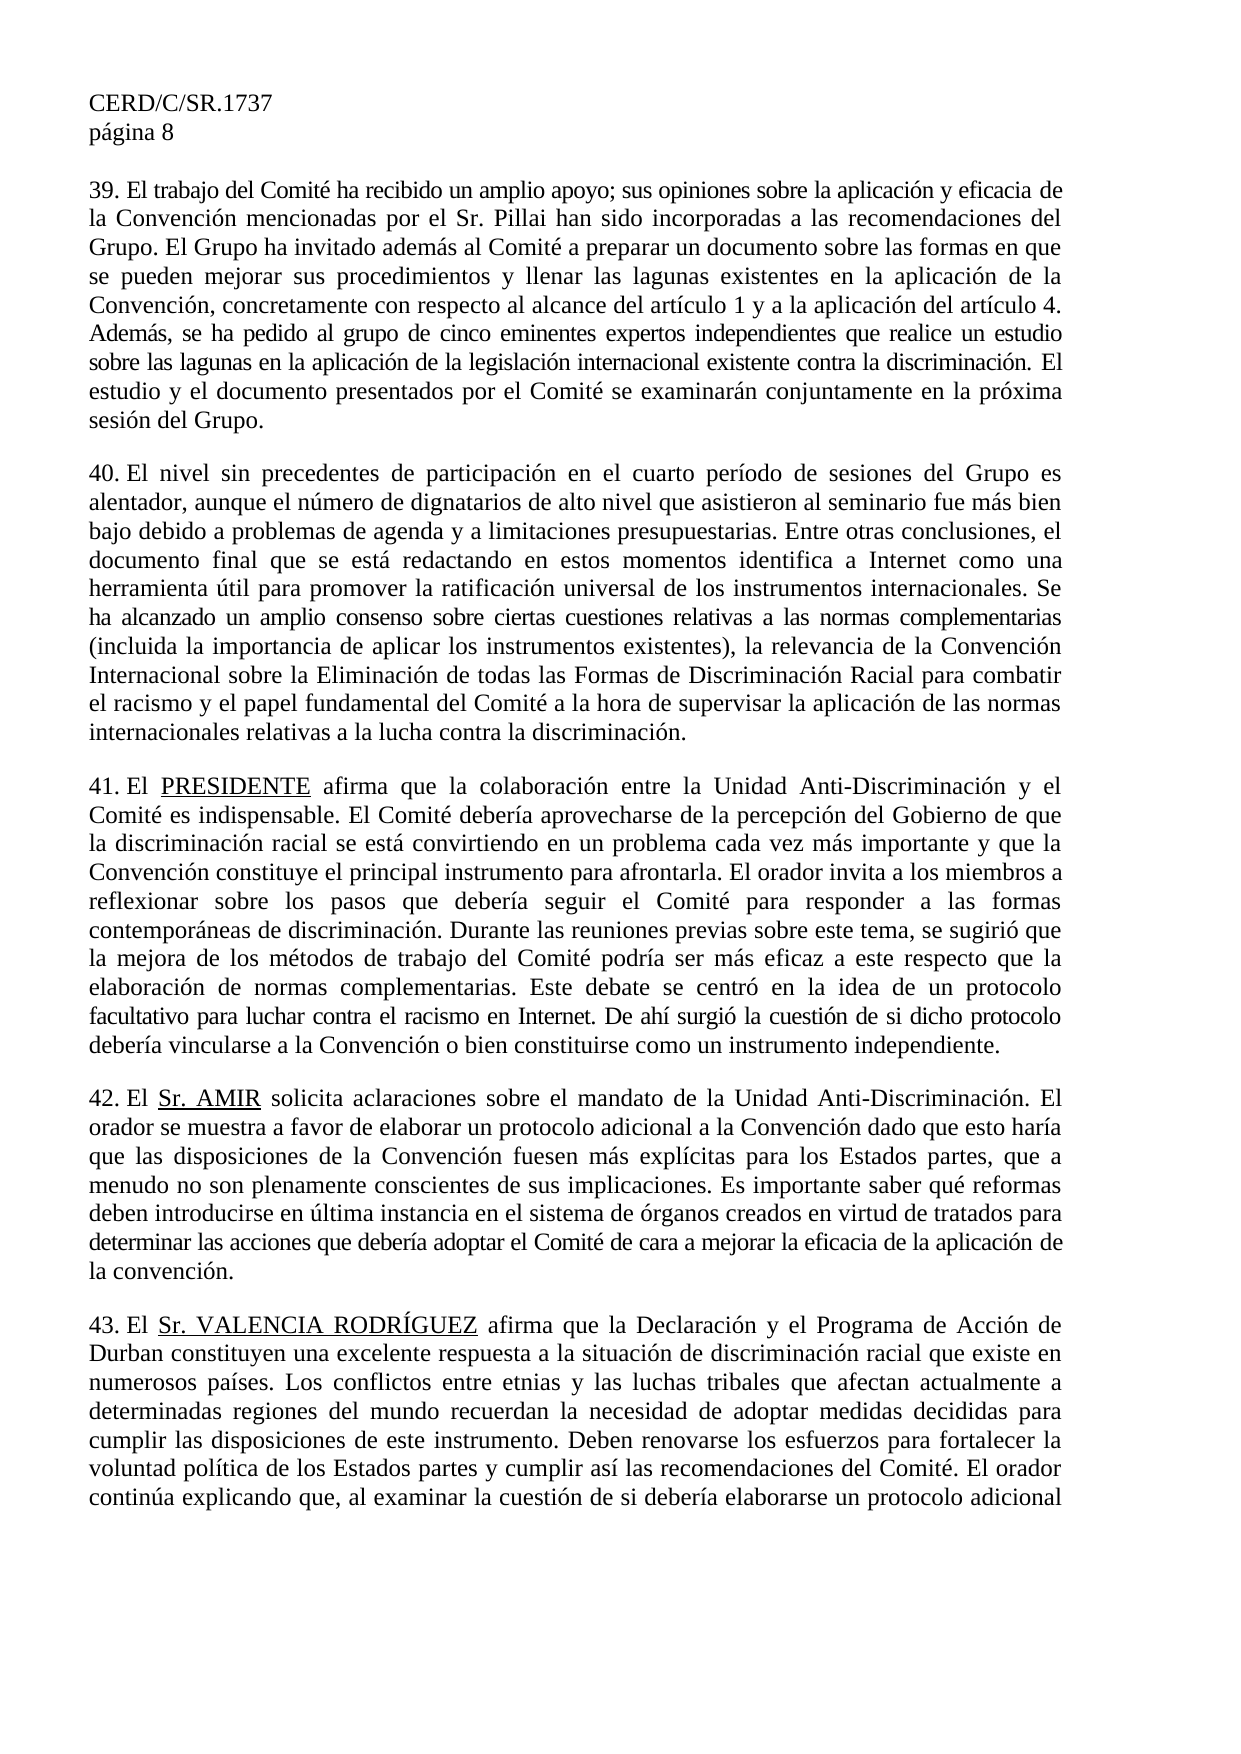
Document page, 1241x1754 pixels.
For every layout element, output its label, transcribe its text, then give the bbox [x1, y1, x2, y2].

list El PRESIDENTE afirma que la colaboración entre la Unidad Anti-Discriminación y el Comité es indispensable. El Comité debería aprovecharse de la percepción del Gobierno de que la discriminación racial se está convirtiendo en un problema cada vez más importante y que la Convención constituye el principal instrumento para afrontarla. El orador invita a los miembros a reflexionar sobre los pasos que debería seguir el Comité para responder a las formas contemporáneas de discriminación. Durante las reuniones previas sobre este tema, se sugirió que la mejora de los métodos de trabajo del Comité podría ser más eficaz a este respecto que la elaboración de normas complementarias. Este debate se centró en la idea de un protocolo facultativo para luchar contra el racismo en Internet. De ahí surgió la cuestión de si dicho protocolo debería vincularse a la Convención o bien constituirse como un instrumento independiente. [88, 771, 1063, 1058]
list El trabajo del Comité ha recibido un amplio apoyo; sus opiniones sobre la aplicación y eficacia de la Convención mencionadas por el Sr. Pillai han sido incorporadas a las recomendaciones del Grupo. El Grupo ha invitado además al Comité a preparar un documento sobre las formas en que se pueden mejorar sus procedimientos y llenar las lagunas existentes en la aplicación de la Convención, concretamente con respecto al alcance del artículo 1 y a la aplicación del artículo 4. Además, se ha pedido al grupo de cinco eminentes expertos independientes que realice un estudio sobre las lagunas en la aplicación de la legislación internacional existente contra la discriminación. El estudio y el documento presentados por el Comité se examinarán conjuntamente en la próxima sesión del Grupo. [88, 175, 1063, 433]
list El nivel sin precedentes de participación en el cuarto período de sesiones del Grupo es alentador, aunque el número de dignatarios de alto nivel que asistieron al seminario fue más bien bajo debido a problemas de agenda y a limitaciones presupuestarias. Entre otras conclusiones, el documento final que se está redactando en estos momentos identifica a Internet como una herramienta útil para promover la ratificación universal de los instrumentos internacionales. Se ha alcanzado un amplio consenso sobre ciertas cuestiones relativas a las normas complementarias (incluida la importancia de aplicar los instrumentos existentes), la relevancia de la Convención Internacional sobre la Eliminación de todas las Formas de Discriminación Racial para combatir el racismo y el papel fundamental del Comité a la hora de supervisar la aplicación de las normas internacionales relativas a la lucha contra la discriminación. [88, 458, 1063, 746]
list El Sr. AMIR solicita aclaraciones sobre el mandato de la Unidad Anti-Discriminación. El orador se muestra a favor de elaborar un protocolo adicional a la Convención dado que esto haría que las disposiciones de la Convención fuesen más explícitas para los Estados partes, que a menudo no son plenamente conscientes de sus implicaciones. Es importante saber qué reformas deben introducirse en última instancia en el sistema de órganos creados en virtud de tratados para determinar las acciones que debería adoptar el Comité de cara a mejorar la eficacia de la aplicación de la convención. [88, 1083, 1063, 1285]
